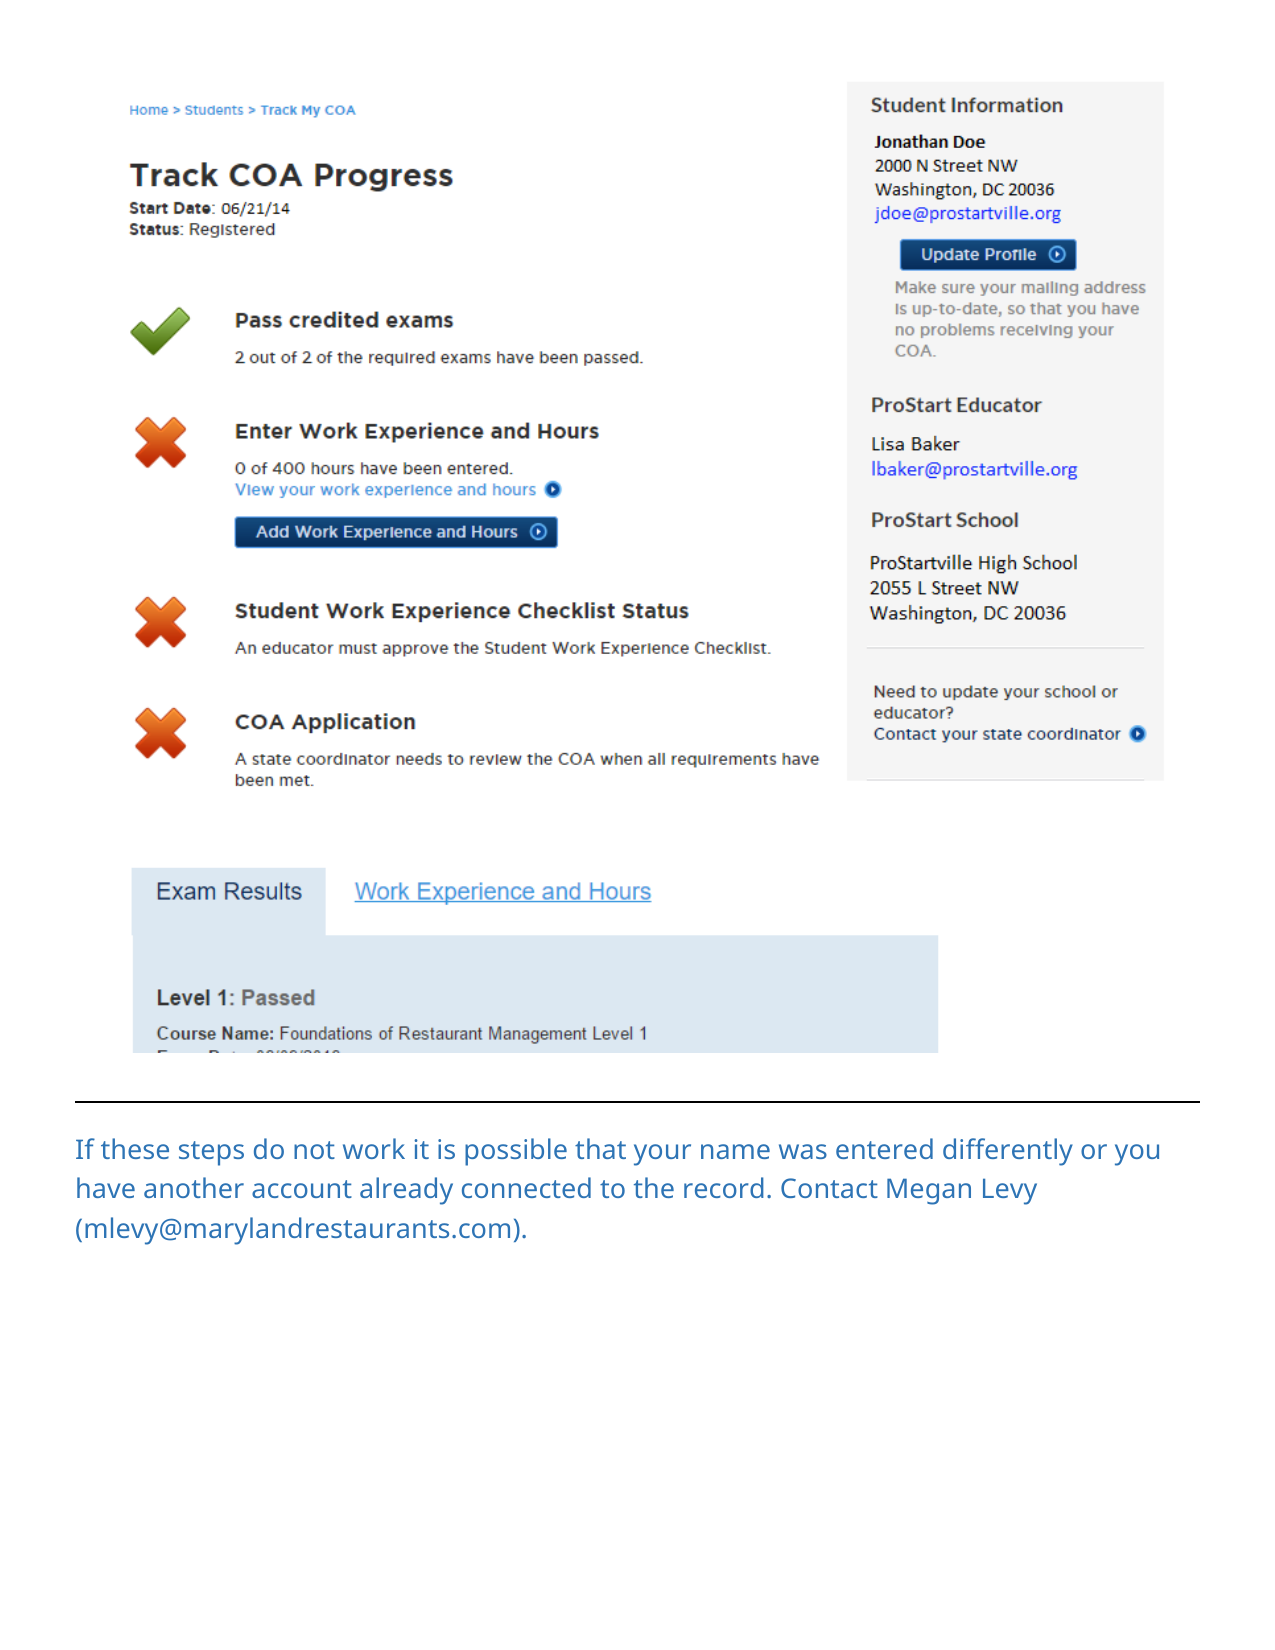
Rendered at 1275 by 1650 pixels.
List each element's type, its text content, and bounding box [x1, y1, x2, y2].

picture [75, 75, 1200, 1053]
text If these steps do not work it is possible that your name was entered differently or you have another account already connected to the record. Contact Megan Levy (mlevy@marylandrestaurants.com). [75, 1130, 1200, 1247]
